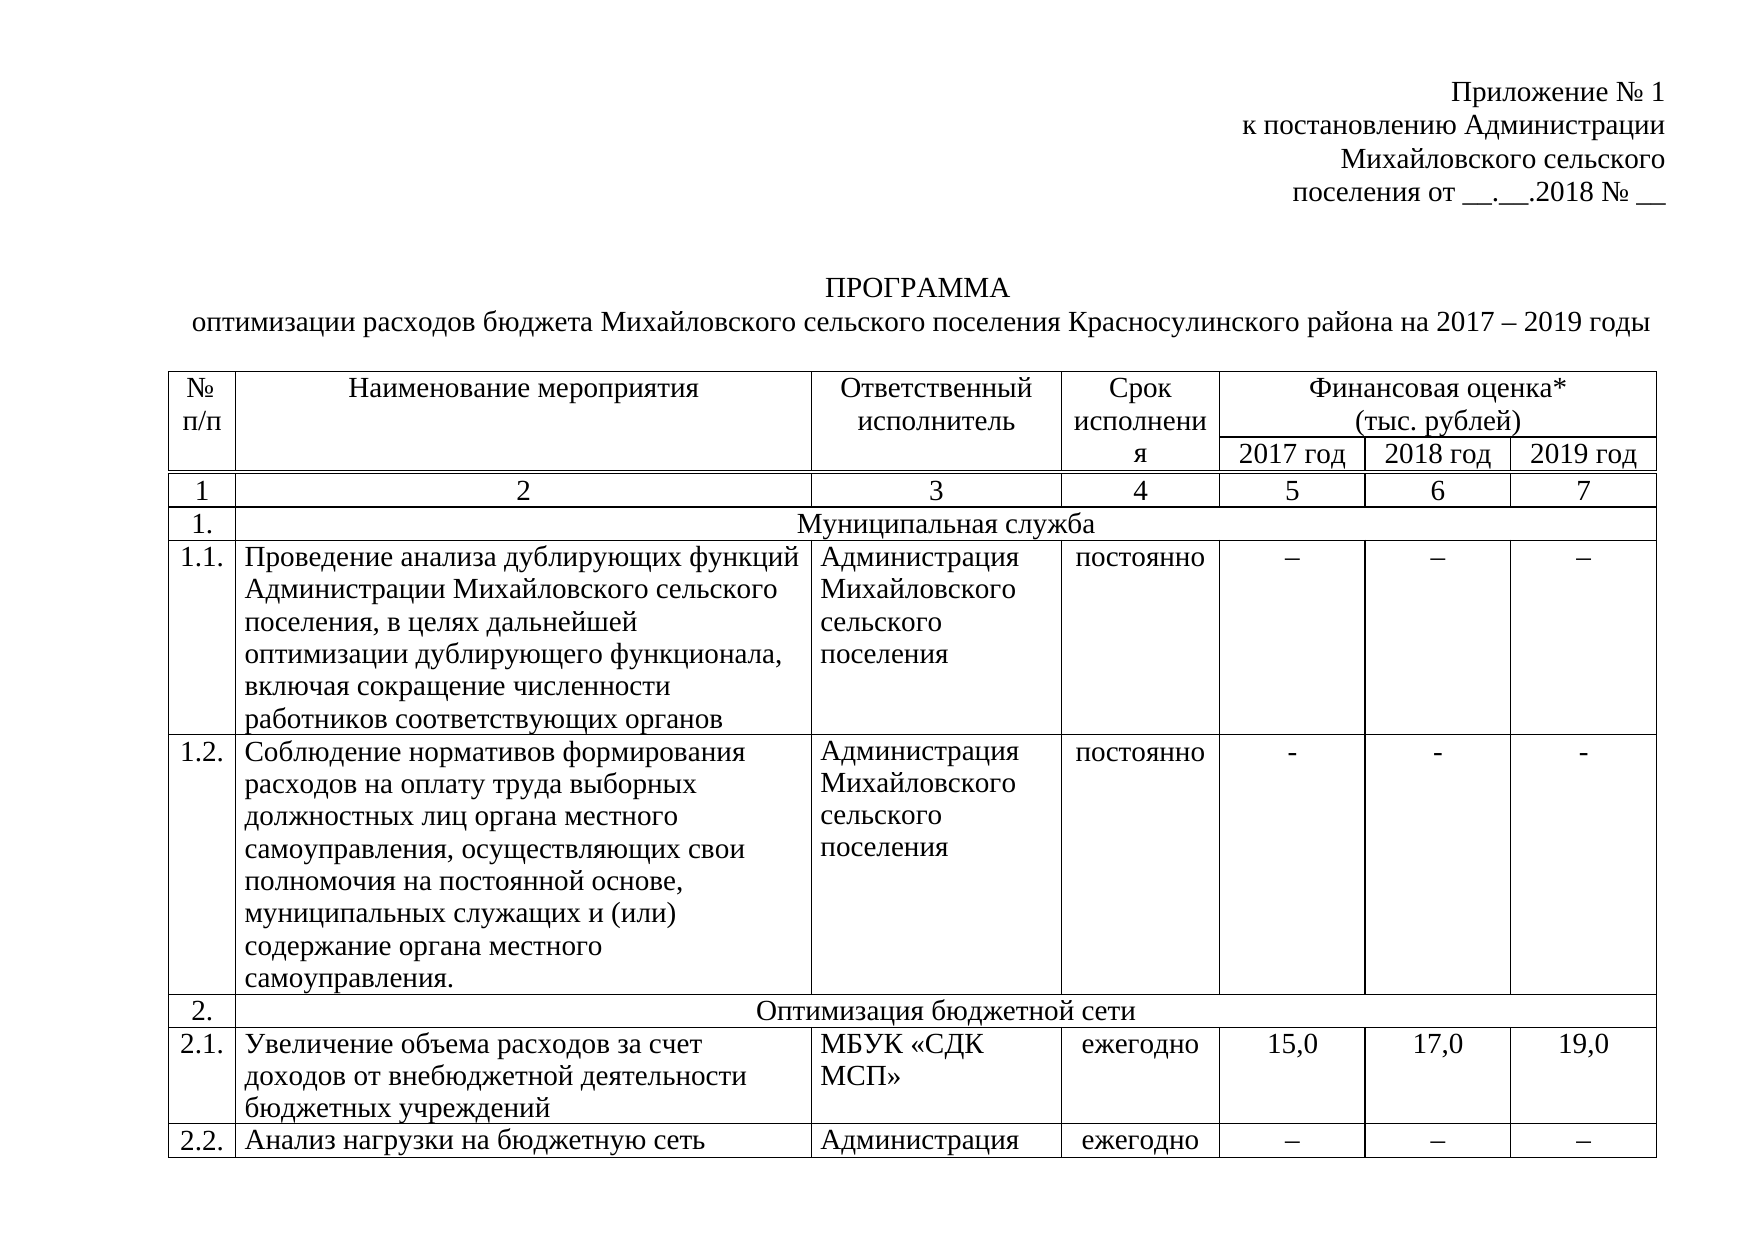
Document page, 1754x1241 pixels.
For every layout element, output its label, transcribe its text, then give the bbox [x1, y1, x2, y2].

table_header Срок исполнения [1062, 372, 1219, 470]
table_cell – [1366, 1124, 1510, 1157]
table_cell 1.2. [169, 735, 235, 993]
table_cell – [1511, 1124, 1656, 1157]
table_cell – [1220, 1124, 1364, 1157]
table_cell Оптимизация бюджетной сети [236, 995, 1656, 1027]
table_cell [236, 1124, 811, 1157]
table_cell Увеличение объема расходов за счет доходов от внебюджетной деятельности бюджетных учреждений [236, 1028, 811, 1123]
table_cell Соблюдение нормативов формирования расходов на оплату труда выборных должностных лиц органа местного самоуправления, осуществляющих свои полномочия на постоянной основе, муниципальных служащих и (или) содержание органа местного самоуправления. [236, 735, 811, 993]
table_cell 17,0 [1366, 1028, 1510, 1123]
table_header 7 [1511, 474, 1656, 506]
table_cell ежегодно [1062, 1124, 1219, 1157]
table_cell 1.1. [169, 541, 235, 734]
table_cell 2017 год [1220, 438, 1364, 470]
table_cell постоянно [1062, 541, 1219, 734]
table_cell – [1366, 541, 1510, 734]
table_cell Администрация Михайловского сельского поселения [812, 541, 1061, 734]
text ПРОГРАММА оптимизации расходов бюджета Михайловского сельского поселения Красносулинского района на 2017 – 2019 годы [177, 270, 1665, 337]
table_header 6 [1366, 474, 1510, 506]
table_cell 2. [169, 995, 235, 1027]
table_header Финансовая оценка* (тыс. рублей) [1220, 372, 1656, 436]
table_cell 2.1. [169, 1028, 235, 1123]
text к постановлению Администрации Михайловского сельского поселения от __.__.2018 № __ [1226, 107, 1665, 208]
table_cell Администрация Михайловского сельского поселения [812, 735, 1061, 993]
table_cell – [1220, 541, 1364, 734]
table_cell 19,0 [1511, 1028, 1656, 1123]
table_header 4 [1062, 474, 1219, 506]
table_cell постоянно [1062, 735, 1219, 993]
table_cell ежегодно [1062, 1028, 1219, 1123]
table_cell 15,0 [1220, 1028, 1364, 1123]
table_header Ответственный исполнитель [812, 372, 1061, 470]
table_cell МБУК «СДК МСП» [812, 1028, 1061, 1123]
table_cell Муниципальная служба [236, 508, 1656, 539]
table_header Наименование мероприятия [236, 372, 811, 470]
table_header 2 [236, 474, 811, 506]
table_cell 2.2. [169, 1124, 235, 1157]
table_header № п/п [169, 372, 235, 470]
table_cell – [1511, 541, 1656, 734]
text Приложение № 1 [1299, 74, 1665, 107]
table_cell Проведение анализа дублирующих функций Администрации Михайловского сельского поселения, в целях дальнейшей оптимизации дублирующего функционала, включая сокращение численности работников соответствующих органов [236, 541, 811, 734]
table_header 5 [1220, 474, 1364, 506]
table_cell 1. [169, 508, 235, 539]
table_cell 2019 год [1511, 438, 1656, 470]
table_cell - [1366, 735, 1510, 993]
table_header 1 [169, 474, 235, 506]
table_cell 2018 год [1366, 438, 1510, 470]
table_header 3 [812, 474, 1061, 506]
table_cell - [1220, 735, 1364, 993]
table_cell - [1511, 735, 1656, 993]
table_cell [812, 1124, 1061, 1157]
